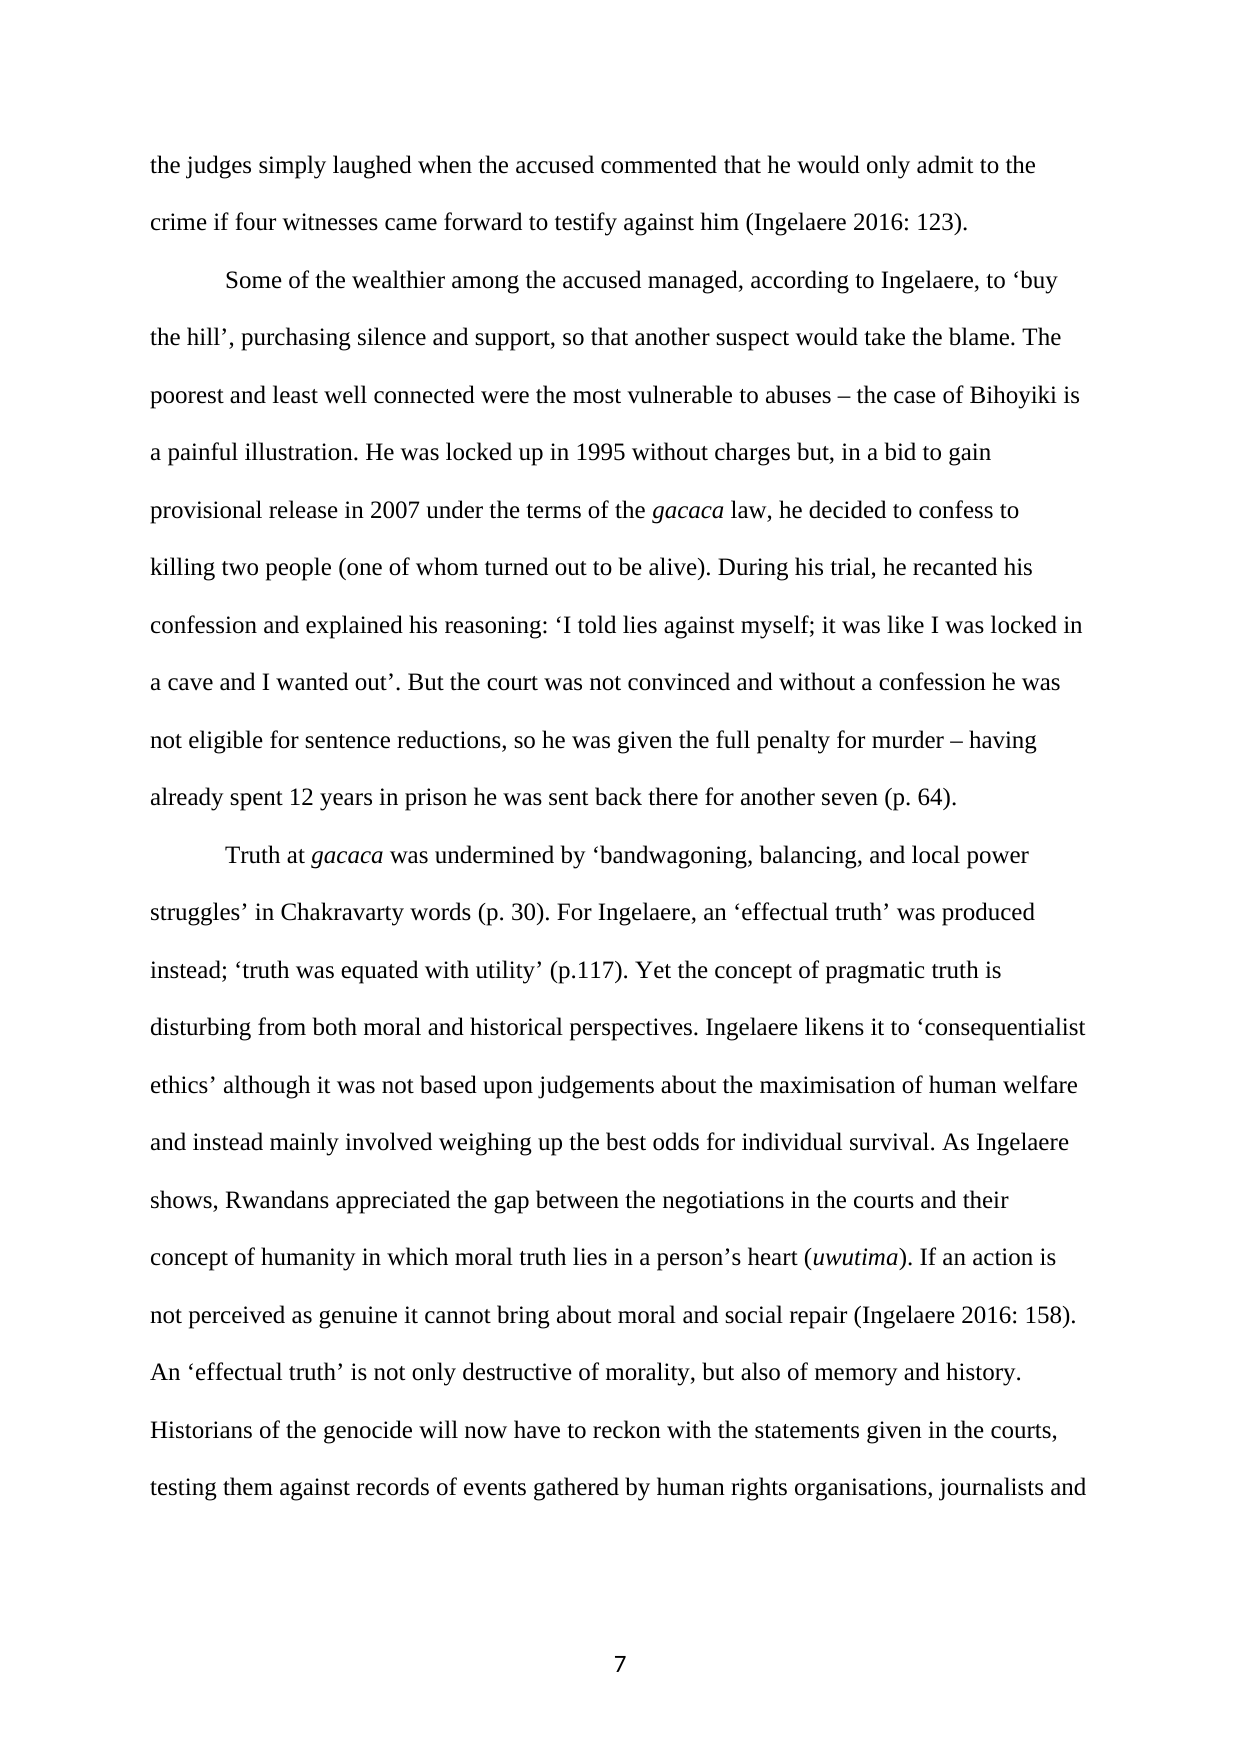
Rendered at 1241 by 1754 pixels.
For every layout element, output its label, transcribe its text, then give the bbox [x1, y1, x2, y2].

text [150, 840, 1090, 1501]
text Some of the wealthier among the accused managed, according to Ingelaere, to ‘buy the hill’, purchasing silence and support, so that another suspect would take the blame. The poorest and least well connected were the most vulnerable to abuses – the case of Bihoyiki is a painful illustration. He was locked up in 1995 without charges but, in a bid to gain provisional release in 2007 under the terms of the gacaca law, he decided to confess to killing two people (one of whom turned out to be alive). During his trial, he recanted his confession and explained his reasoning: ‘I told lies against myself; it was like I was locked in a cave and I wanted out’. But the court was not convinced and without a confession he was not eligible for sentence reductions, so he was given the full penalty for murder – having already spent 12 years in prison he was sent back there for another seven (p. 64). [150, 265, 1090, 811]
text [150, 150, 1090, 236]
